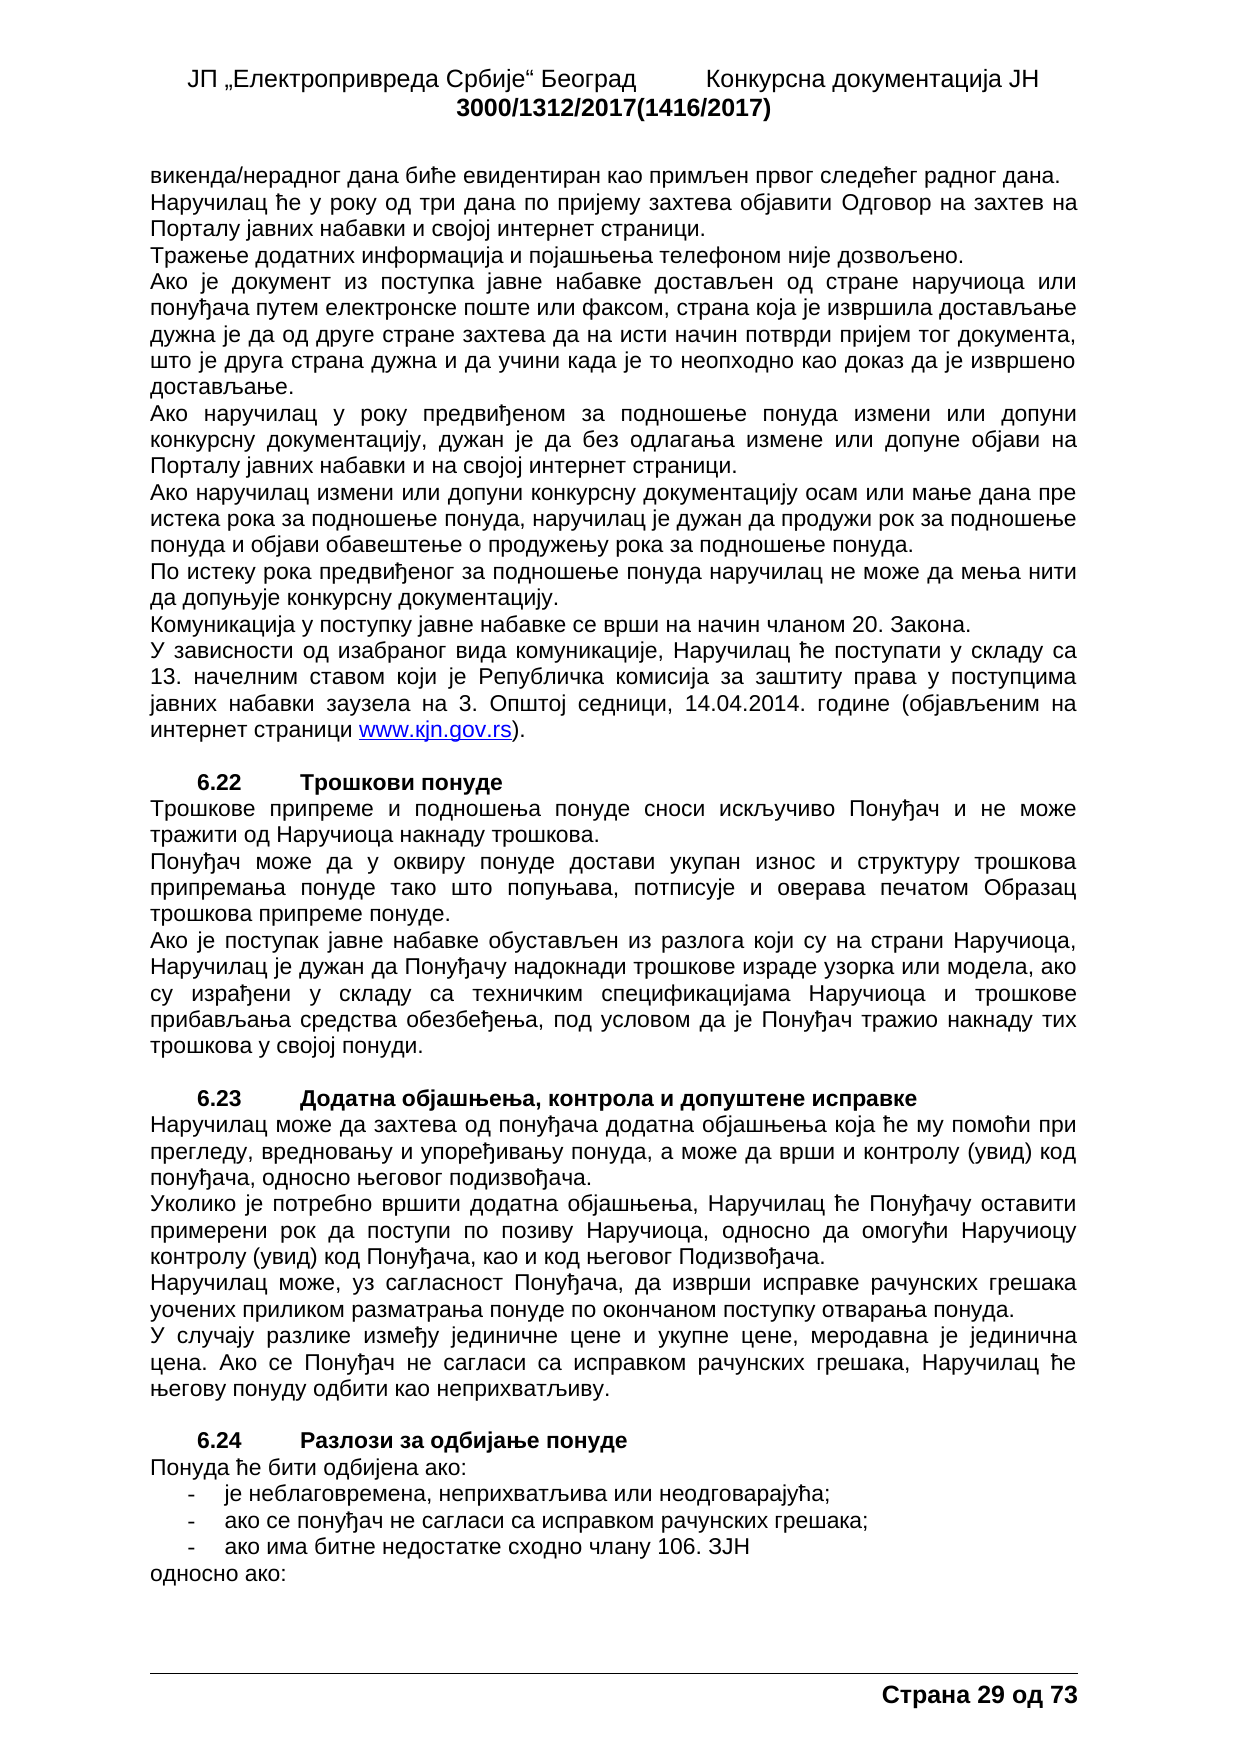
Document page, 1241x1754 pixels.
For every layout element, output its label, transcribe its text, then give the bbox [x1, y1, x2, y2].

text Наручилац ће у року од три дана по пријему захтева објавити Одговор на захтев на Порталу јавних набавки и својој интернет страници. [150, 189, 1078, 242]
text Ако наручилац измени или допуни конкурсну документацију осам или мање дана пре истека рока за подношење понуда, наручилац је дужан да продужи рок за подношење понуда и објави обавештење о продужењу рока за подношење понуда. [150, 479, 1078, 558]
text Ако наручилац у року предвиђеном за подношење понуда измени или допуни конкурсну документацију, дужан је да без одлагања измене или допуне објави на Порталу јавних набавки и на својој интернет страници. [150, 400, 1078, 479]
text Ако је поступак јавне набавке обустављен из разлога који су на страни Наручиоца, Наручилац је дужан да Понуђачу надокнади трошкове израде узорка или модела, ако су израђени у складу са техничким спецификацијама Наручиоца и трошкове прибављања средства обезбеђења, под условом да је Понуђач тражио накнаду тих трошкова у својој понуди. [150, 927, 1078, 1058]
list ако се понуђач не сагласи са исправком рачунских грешака; [187, 1507, 1078, 1533]
text По истеку рока предвиђеног за подношење понуда наручилац не може да мења нити да допуњује конкурсну документацију. [150, 558, 1078, 611]
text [150, 162, 1078, 189]
text Уколико је потребно вршити додатна објашњења, Наручилац ће Понуђачу оставити примерени рок да поступи по позиву Наручиоца, односно да омогући Наручиоцу контролу (увид) код Понуђача, као и код његовог Подизвођача. [150, 1190, 1078, 1269]
text У зависности од изабраног вида комуникације, Наручилац ће поступати у складу са 13. начелним ставом који је Републичка комисија за заштиту права у поступцима јавних набавки заузела на 3. Општој седници, 14.04.2014. године (објављеним на интернет страници www.кjn.gov.rs). [150, 637, 1078, 742]
list односно ако: [150, 1559, 1078, 1586]
text Трошкове припреме и подношења понуде сноси искључиво Понуђач и не може тражити од Наручиоца накнаду трошкова. [150, 795, 1078, 848]
text Комуникација у поступку јавне набавке се врши на начин чланом 20. Закона. [150, 611, 1078, 637]
text Понуђач може да у оквиру понуде достави укупан износ и структуру трошкова припремања понуде тако што попуњава, потписује и оверава печатом Образац трошкова припреме понуде. [150, 848, 1078, 927]
text Наручилац може, уз сагласност Понуђача, да изврши исправке рачунских грешака уочених приликом разматрања понуде по окончаном поступку отварања понуда. [150, 1269, 1078, 1322]
list ако има битне недостатке сходно члану 106. ЗЈН [187, 1533, 1078, 1559]
list је неблаговремена, неприхватљива или неодговарајућа; [187, 1480, 1078, 1507]
text У случају разлике између јединичне цене и укупне цене, меродавна је јединична цена. Ако се Понуђач не сагласи са исправком рачунских грешака, Наручилац ће његову понуду одбити као неприхватљиву. [150, 1322, 1078, 1401]
list Трошкови понуде [197, 769, 1078, 795]
text Тражење додатних информација и појашњења телефоном није дозвољено. [150, 242, 1078, 268]
list Разлози за одбијање понуде [197, 1427, 1078, 1454]
text Понуда ће бити одбијена ако: [150, 1454, 1078, 1480]
text Наручилац може да захтева од понуђача додатна објашњења која ће му помоћи при прегледу, вредновању и упоређивању понуда, а може да врши и контролу (увид) код понуђача, односно његовог подизвођача. [150, 1111, 1078, 1190]
list Додатна објашњења, контрола и допуштене исправке [197, 1085, 1078, 1111]
text Ако је документ из поступка јавне набавке достављен од стране наручиоца или понуђача путем електронске поште или факсом, страна која је извршила достављање дужна је да од друге стране захтева да на исти начин потврди пријем тог документа, што је друга страна дужна и да учини када је то неопходно као доказ да је извршено достављање. [150, 268, 1078, 400]
